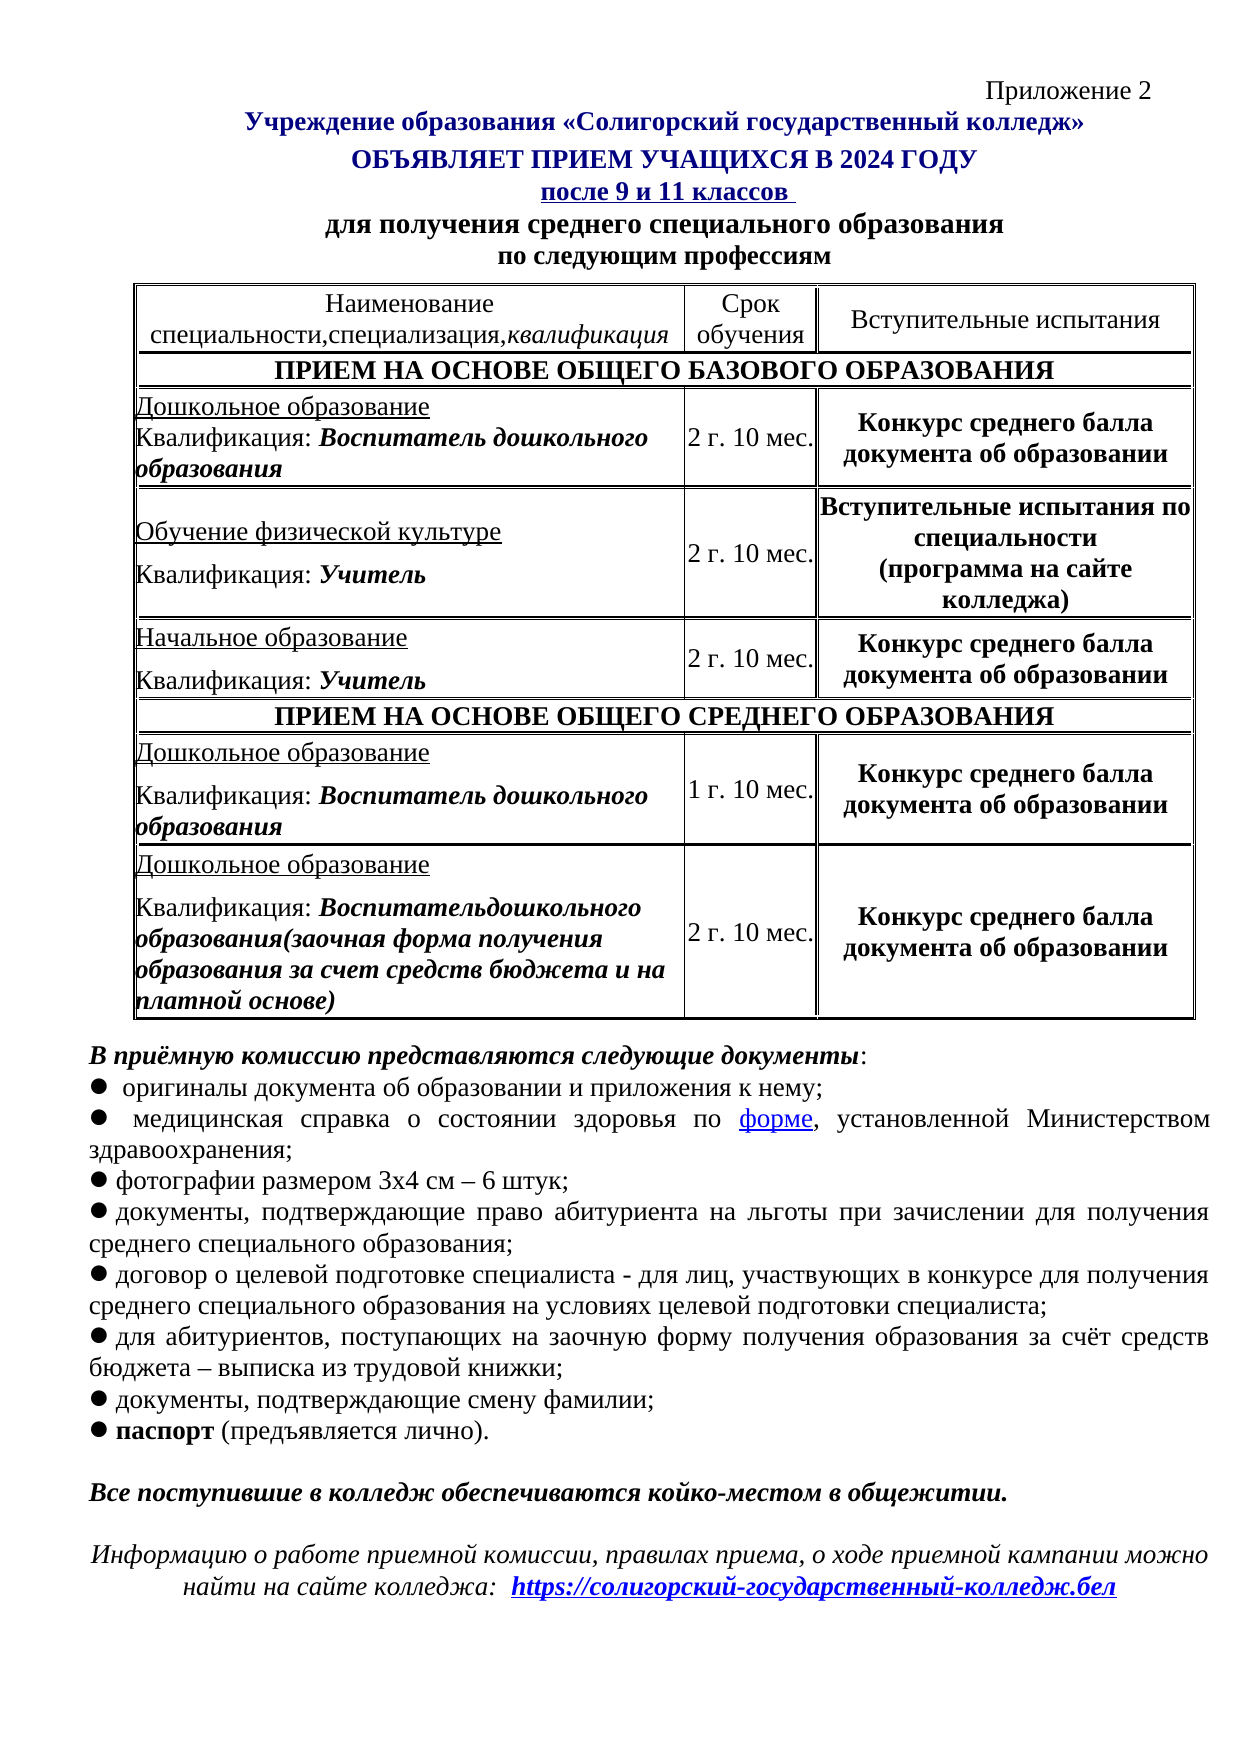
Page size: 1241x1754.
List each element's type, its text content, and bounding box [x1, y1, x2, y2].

list документы, подтверждающие право абитуриента на льготы при зачислении для получения среднего специального образования; [88, 1196, 1211, 1258]
table_cell Начальное образование Квалификация: Учитель [137, 616, 684, 697]
text Информацию о работе приемной комиссии, правилах приема, о ходе приемной кампании можно найти на сайте колледжа: https://солигорский-государственный-колледж.бел [88, 1539, 1211, 1601]
table_cell 1 г. 10 мес. [685, 735, 815, 843]
table_cell Конкурс среднего балла документа об образовании [817, 843, 1194, 1017]
text оригиналы документа об образовании и приложения к нему; [88, 1071, 1211, 1102]
text Учреждение образования «Солигорский государственный колледж» [177, 105, 1152, 136]
table_cell Конкурс среднего балла документа об образовании [819, 385, 1193, 485]
table_cell ПРИЕМ НА ОСНОВЕ ОБЩЕГО БАЗОВОГО ОБРАЗОВАНИЯ [137, 351, 1193, 385]
text В приёмную комиссию представляются следующие документы: [88, 1039, 1211, 1071]
text фотографии размером 3х4 см – 6 штук; [88, 1164, 1211, 1196]
table_cell ПРИЕМ НА ОСНОВЕ ОБЩЕГО СРЕДНЕГО ОБРАЗОВАНИЯ [135, 697, 1194, 731]
table_cell Конкурс среднего балла документа об образовании [819, 731, 1193, 843]
table_cell Конкурс среднего балла документа об образовании [819, 616, 1193, 697]
text Приложение 2 [177, 74, 1152, 105]
list для абитуриентов, поступающих на заочную форму получения образования за счёт средств бюджета – выписка из трудовой книжки; [88, 1320, 1211, 1383]
text Все поступившие в колледж обеспечиваются койко-местом в общежитии. [88, 1476, 1211, 1507]
text паспорт (предъявляется лично). [88, 1414, 1211, 1445]
table_cell 2 г. 10 мес. [685, 846, 817, 1017]
text ОБЪЯВЛЯЕТ ПРИЕМ УЧАЩИХСЯ В 2024 ГОДУ [177, 143, 1152, 174]
table_cell Дошкольное образование Квалификация: Воспитатель дошкольного образования [137, 731, 684, 843]
table_cell Дошкольное образование Квалификация: Воспитатель дошкольного образования [137, 385, 684, 485]
table_cell Обучение физической культуре Квалификация: Учитель [137, 485, 684, 616]
table_cell 2 г. 10 мес. [685, 489, 815, 616]
list договор о целевой подготовке специалиста - для лиц, участвующих в конкурсе для получения среднего специального образования на условиях целевой подготовки специалиста; [88, 1258, 1211, 1320]
text после 9 и 11 классов [177, 174, 1152, 206]
table_cell Дошкольное образование Квалификация: Воспитательдошкольного образования(заочная форма получения образования за счет средств бюджета и на платной основе) [135, 843, 684, 1017]
text по следующим профессиям [177, 239, 1152, 270]
table_header Срок обучения [685, 286, 817, 351]
table_cell 2 г. 10 мес. [685, 389, 815, 485]
table_cell Вступительные испытания по специальности (программа на сайте колледжа) [819, 485, 1193, 616]
text медицинская справка о состоянии здоровья по форме, установленной Министерством здравоохранения; [88, 1102, 1211, 1164]
list документы, подтверждающие смену фамилии; [88, 1383, 1211, 1414]
text для получения среднего специального образования [177, 206, 1152, 239]
table_header Вступительные испытания [817, 286, 1193, 351]
table_cell 2 г. 10 мес. [685, 620, 815, 697]
table_header Наименование специальности,специализация,квалификация [137, 286, 684, 351]
